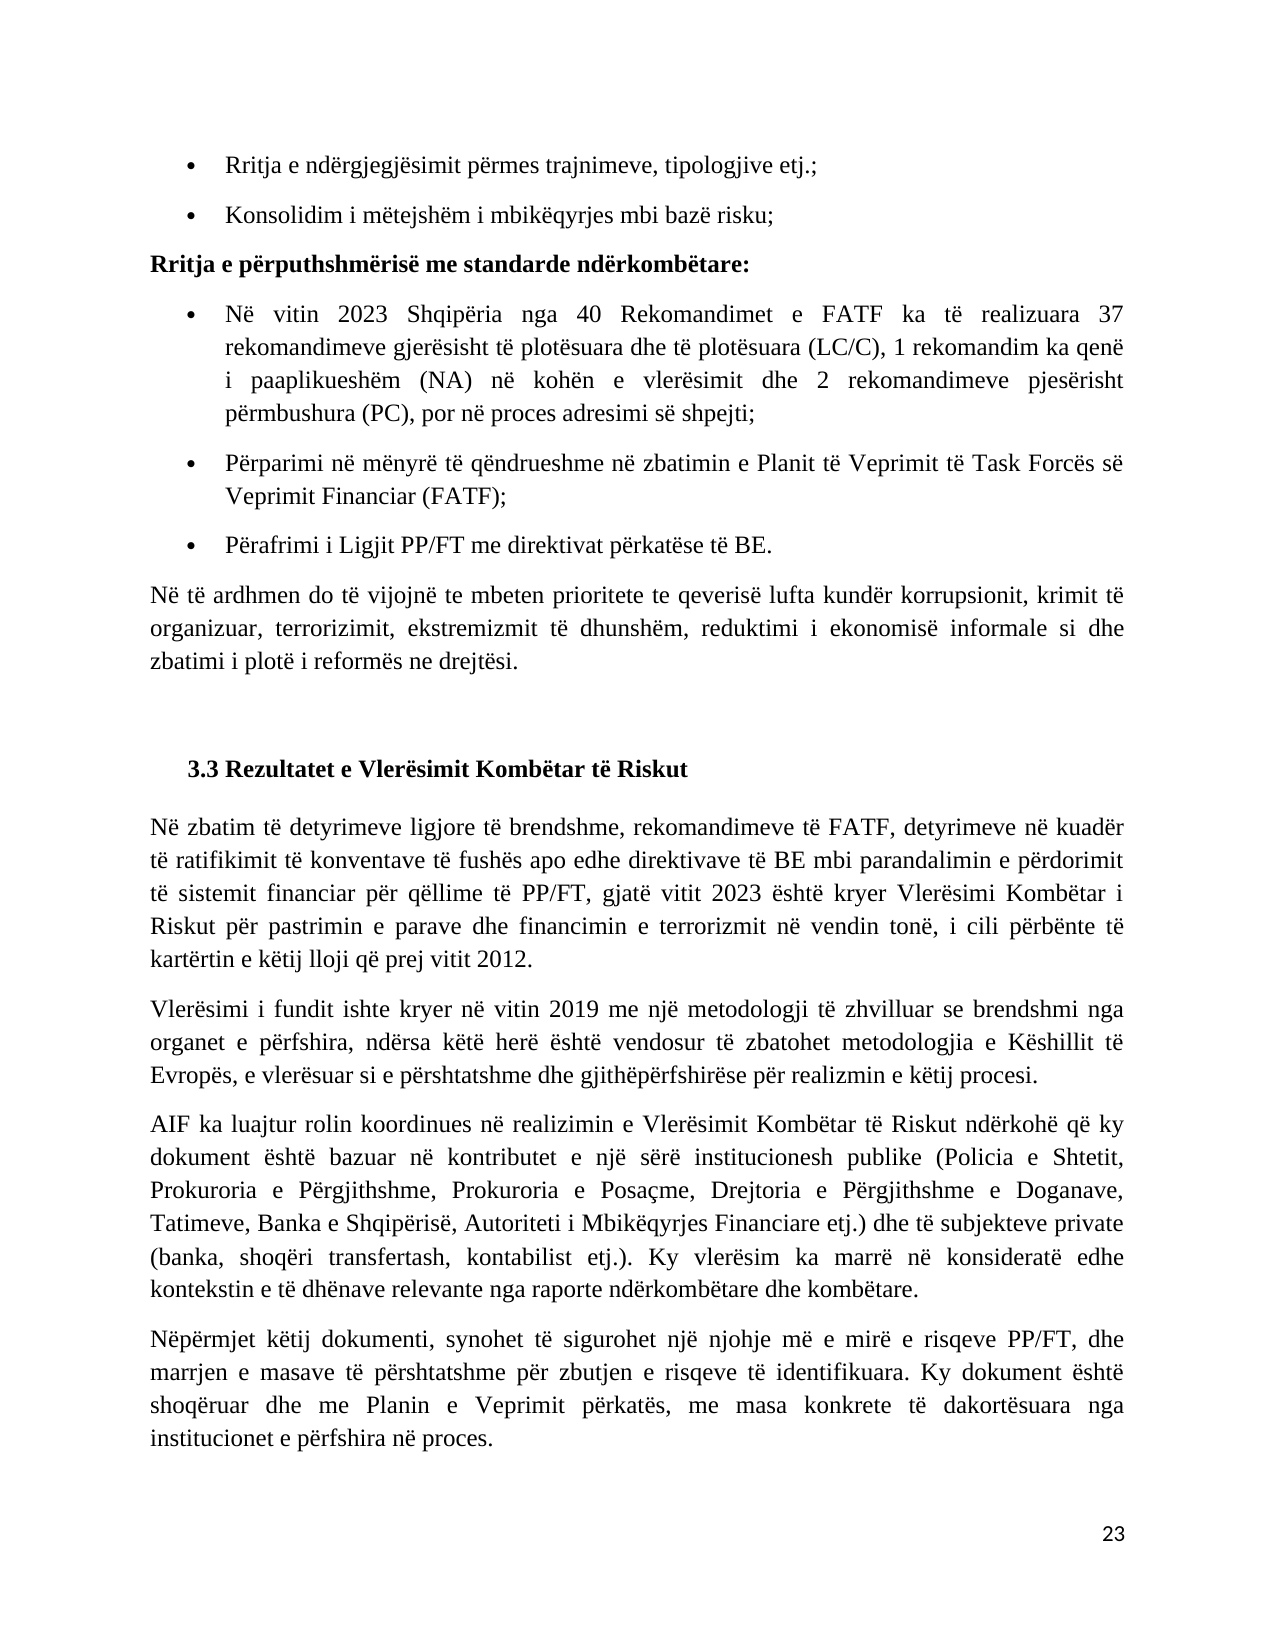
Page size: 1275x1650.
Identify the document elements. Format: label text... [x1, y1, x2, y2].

list Përparimi në mënyrë të qëndrueshme në zbatimin e Planit të Veprimit të Task Forcës së Veprimit Financiar (FATF); [187, 448, 1125, 509]
subtitle Rezultatet e Vlerësimit Kombëtar të Riskut [187, 754, 1125, 783]
text Në të ardhmen do të vijojnë te mbeten prioritete te qeverisë lufta kundër korrupsionit, krimit të organizuar, terrorizimit, ekstremizmit të dhunshëm, reduktimi i ekonomisë informale si dhe zbatimi i plotë i reformës ne drejtësi. [150, 580, 1125, 675]
text Nëpërmjet këtij dokumenti, synohet të sigurohet një njohje më e mirë e risqeve PP/FT, dhe marrjen e masave të përshtatshme për zbutjen e risqeve të identifikuara. Ky dokument është shoqëruar dhe me Planin e Veprimit përkatës, me masa konkrete të dakortësuara nga institucionet e përfshira në proces. [150, 1324, 1125, 1452]
list Konsolidim i mëtejshëm i mbikëqyrjes mbi bazë risku; [187, 200, 1125, 228]
text Rritja e përputhshmërisë me standarde ndërkombëtare: [150, 249, 1125, 278]
list Në vitin 2023 Shqipëria nga 40 Rekomandimet e FATF ka të realizuara 37 rekomandimeve gjerësisht të plotësuara dhe të plotësuara (LC/C), 1 rekomandim ka qenë i paaplikueshëm (NA) në kohën e vlerësimit dhe 2 rekomandimeve pjesërisht përmbushura (PC), por në proces adresimi së shpejti; [187, 299, 1125, 427]
list Përafrimi i Ligjit PP/FT me direktivat përkatëse të BE. [187, 531, 1125, 559]
text Në zbatim të detyrimeve ligjore të brendshme, rekomandimeve të FATF, detyrimeve në kuadër të ratifikimit të konventave të fushës apo edhe direktivave të BE mbi parandalimin e përdorimit të sistemit financiar për qëllime të PP/FT, gjatë vitit 2023 është kryer Vlerësimi Kombëtar i Riskut për pastrimin e parave dhe financimin e terrorizmit në vendin tonë, i cili përbënte të kartërtin e këtij lloji që prej vitit 2012. [150, 812, 1125, 973]
text Vlerësimi i fundit ishte kryer në vitin 2019 me një metodologji të zhvilluar se brendshmi nga organet e përfshira, ndërsa këtë herë është vendosur të zbatohet metodologjia e Këshillit të Evropës, e vlerësuar si e përshtatshme dhe gjithëpërfshirëse për realizmin e këtij procesi. [150, 994, 1125, 1088]
list Rritja e ndërgjegjësimit përmes trajnimeve, tipologjive etj.; [187, 150, 1125, 179]
text AIF ka luajtur rolin koordinues në realizimin e Vlerësimit Kombëtar të Riskut ndërkohë që ky dokument është bazuar në kontributet e një sërë institucionesh publike (Policia e Shtetit, Prokuroria e Përgjithshme, Prokuroria e Posaçme, Drejtoria e Përgjithshme e Doganave, Tatimeve, Banka e Shqipërisë, Autoriteti i Mbikëqyrjes Financiare etj.) dhe të subjekteve private (banka, shoqëri transfertash, kontabilist etj.). Ky vlerësim ka marrë në konsideratë edhe kontekstin e të dhënave relevante nga raporte ndërkombëtare dhe kombëtare. [150, 1109, 1125, 1303]
